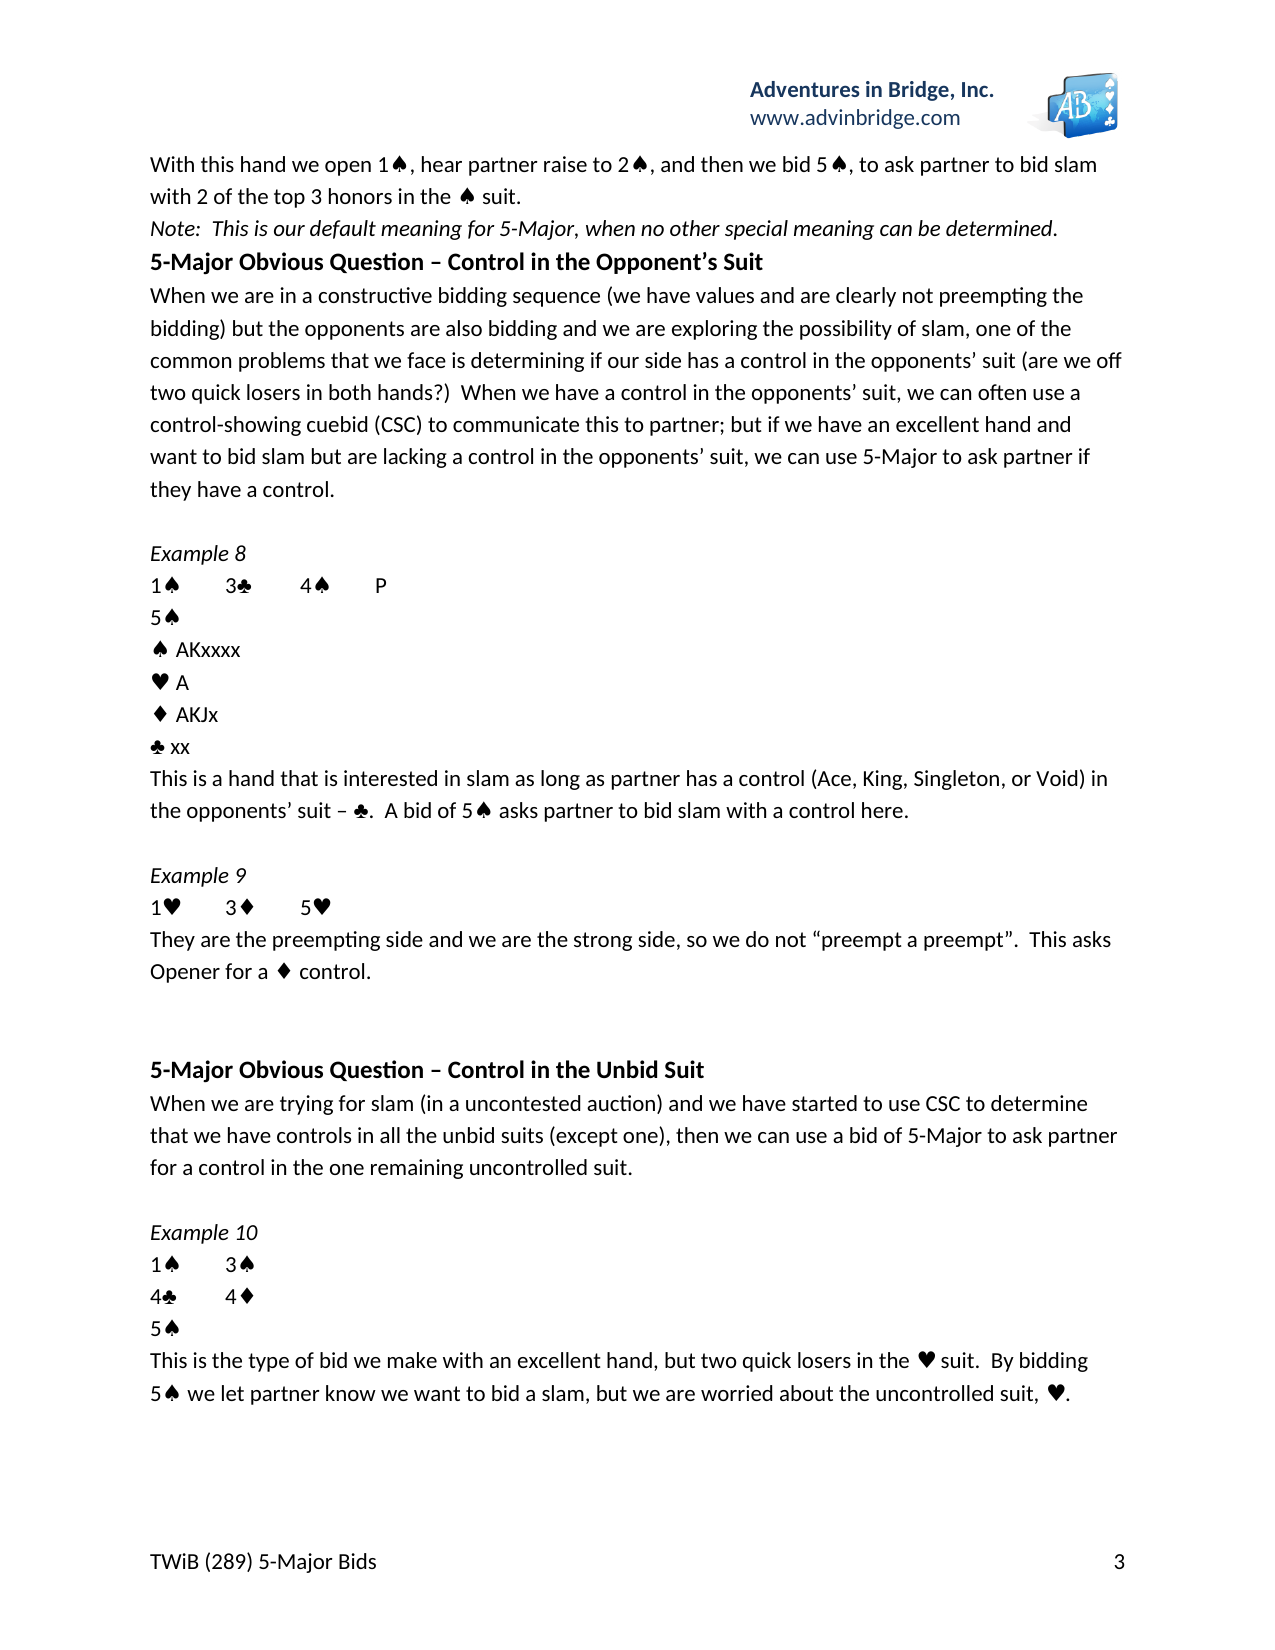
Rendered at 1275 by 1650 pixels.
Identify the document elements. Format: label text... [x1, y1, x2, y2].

picture [1023, 66, 1125, 141]
text ♣ xx [150, 732, 1125, 760]
text 5♠ [150, 603, 1125, 631]
text 5♠ [150, 1314, 1125, 1342]
text This is the type of bid we make with an excellent hand, but two quick losers in the suit. By bidding 5♠ we let partner know we want to bid a slam, but we are worried about the uncontrolled suit, . [150, 1347, 1125, 1407]
text 5-Major Obvious Question – Control in the Opponent’s Suit [150, 247, 1125, 277]
text 1♠ 3♠ [150, 1250, 1125, 1278]
text A [150, 668, 1125, 696]
text 4♣ 4 [150, 1282, 1125, 1310]
text 1♠ 3♣ 4♠ P [150, 571, 1125, 599]
text When we are in a constructive bidding sequence (we have values and are clearly not preempting the bidding) but the opponents are also bidding and we are exploring the possibility of slam, one of the common problems that we face is determining if our side has a control in the opponents’ suit (are we off two quick losers in both hands?) When we have a control in the opponents’ suit, we can often use a control-showing cuebid (CSC) to communicate this to partner; but if we have an excellent hand and want to bid slam but are lacking a control in the opponents’ suit, we can use 5-Major to ask partner if they have a control. [150, 282, 1125, 503]
text 5-Major Obvious Question – Control in the Unbid Suit [150, 1054, 1125, 1084]
text This is a hand that is interested in slam as long as partner has a control (Ace, King, Singleton, or Void) in the opponents’ suit – ♣. A bid of 5♠ asks partner to bid slam with a control here. [150, 764, 1125, 824]
text ♠ AKxxxx [150, 636, 1125, 664]
text 1 3 5 [150, 893, 1125, 921]
text With this hand we open 1, hear partner raise to 2, and then we bid 5, to ask partner to bid slam with 2 of the top 3 honors in the ♠ suit. [150, 150, 1125, 210]
text Example 9 [150, 861, 1125, 889]
text When we are trying for slam (in a uncontested auction) and we have started to use CSC to determine that we have controls in all the unbid suits (except one), then we can use a bid of 5-Major to ask partner for a control in the one remaining uncontrolled suit. [150, 1089, 1125, 1181]
text They are the preempting side and we are the strong side, so we do not “preempt a preempt”. This asks Opener for a control. [150, 925, 1125, 986]
text Example 8 [150, 539, 1125, 567]
text Note: This is our default meaning for 5-Major, when no other special meaning can be determined. [150, 214, 1125, 242]
text Example 10 [150, 1218, 1125, 1246]
text AKJx [150, 700, 1125, 728]
